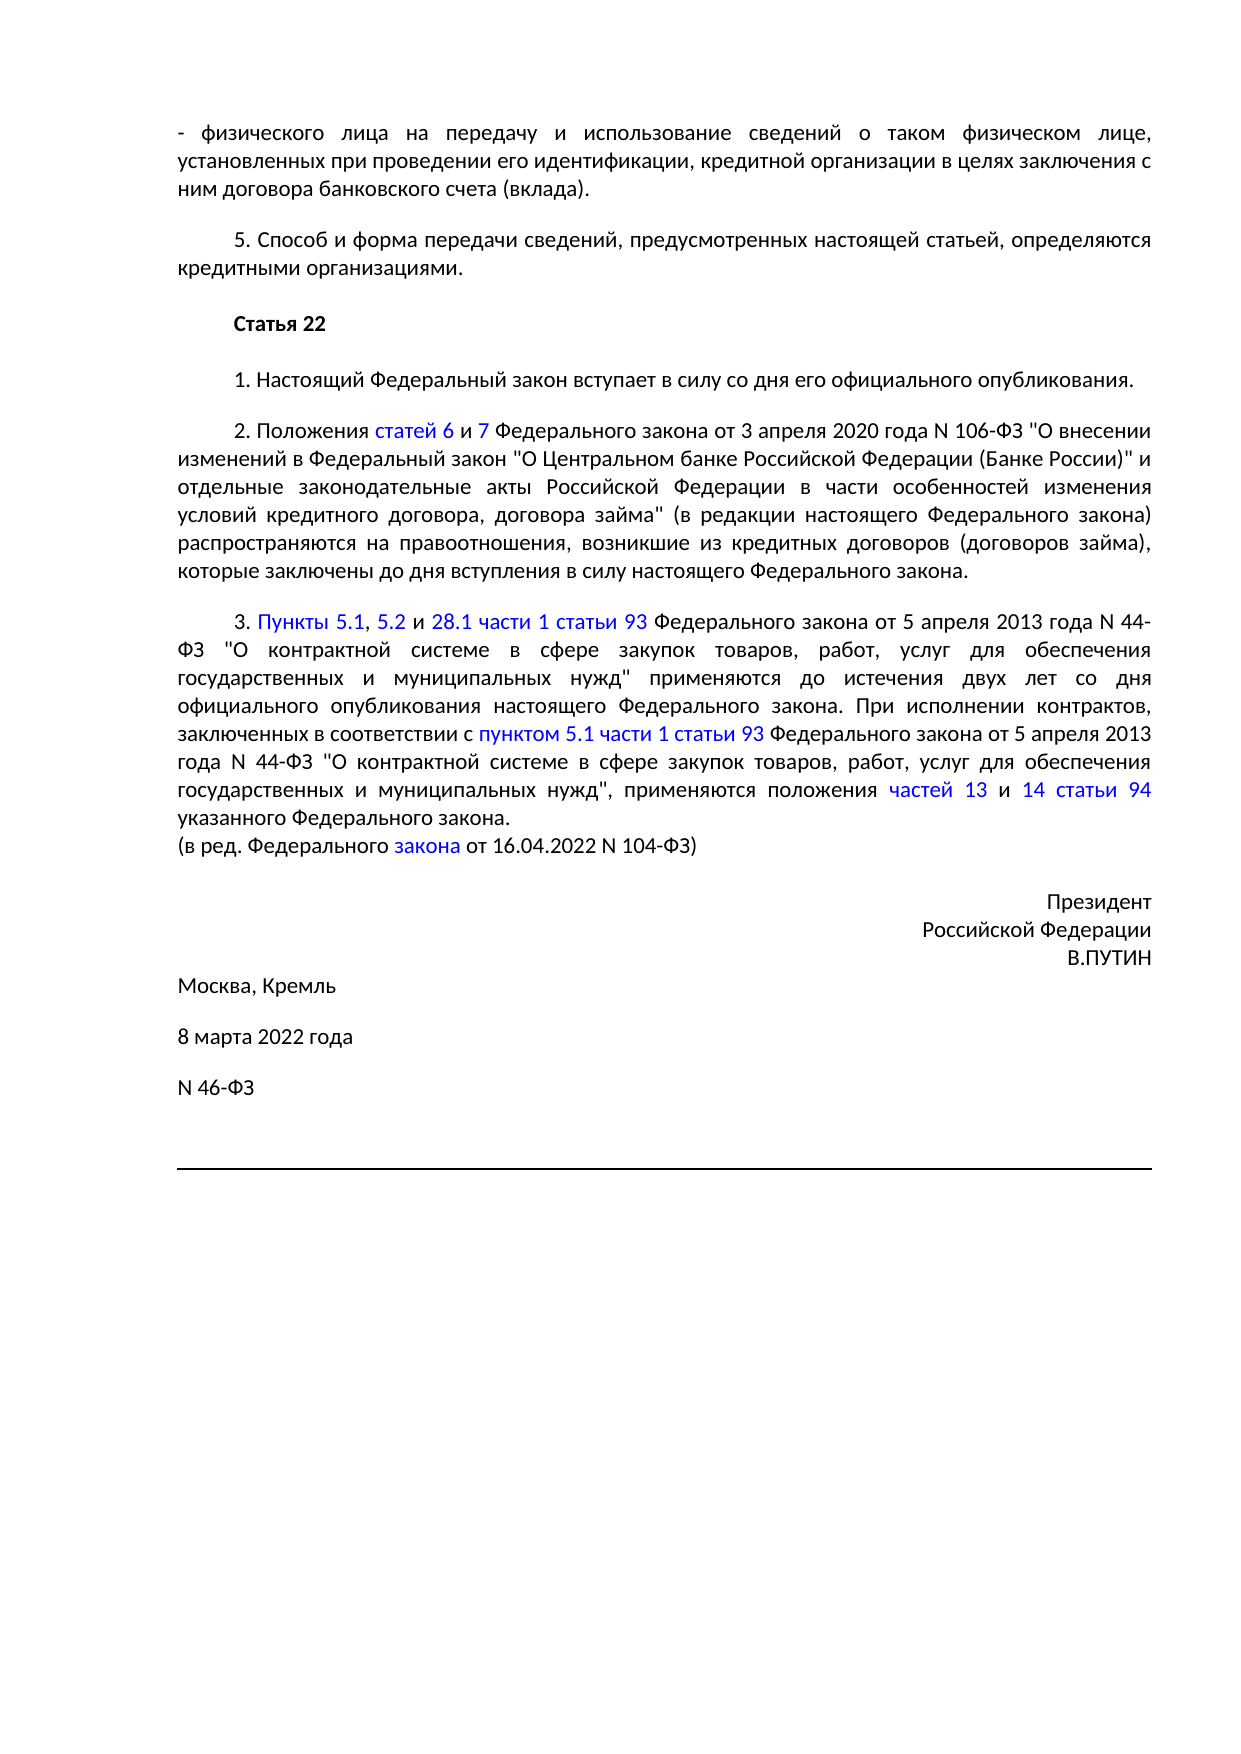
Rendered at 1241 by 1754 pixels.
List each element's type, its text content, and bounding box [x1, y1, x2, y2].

text 3. Пункты 5.1, 5.2 и 28.1 части 1 статьи 93 Федерального закона от 5 апреля 2013 года N 44-ФЗ "О контрактной системе в сфере закупок товаров, работ, услуг для обеспечения государственных и муниципальных нужд" применяются до истечения двух лет со дня официального опубликования настоящего Федерального закона. При исполнении контрактов, заключенных в соответствии с пунктом 5.1 части 1 статьи 93 Федерального закона от 5 апреля 2013 года N 44-ФЗ "О контрактной системе в сфере закупок товаров, работ, услуг для обеспечения государственных и муниципальных нужд", применяются положения частей 13 и 14 статьи 94 указанного Федерального закона. [177, 607, 1152, 831]
title Статья 22 [177, 309, 1152, 337]
text 8 марта 2022 года [177, 1022, 1152, 1050]
text Президент [177, 887, 1152, 915]
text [177, 118, 1152, 202]
text 2. Положения статей 6 и 7 Федерального закона от 3 апреля 2020 года N 106-ФЗ "О внесении изменений в Федеральный закон "О Центральном банке Российской Федерации (Банке России)" и отдельные законодательные акты Российской Федерации в части особенностей изменения условий кредитного договора, договора займа" (в редакции настоящего Федерального закона) распространяются на правоотношения, возникшие из кредитных договоров (договоров займа), которые заключены до дня вступления в силу настоящего Федерального закона. [177, 416, 1152, 584]
text 1. Настоящий Федеральный закон вступает в силу со дня его официального опубликования. [177, 365, 1152, 393]
text Российской Федерации [177, 915, 1152, 943]
text Москва, Кремль [177, 971, 1152, 999]
text N 46-ФЗ [177, 1073, 1152, 1101]
text (в ред. Федерального закона от 16.04.2022 N 104-ФЗ) [177, 831, 1152, 859]
text В.ПУТИН [177, 943, 1152, 971]
text 5. Способ и форма передачи сведений, предусмотренных настоящей статьей, определяются кредитными организациями. [177, 225, 1152, 281]
